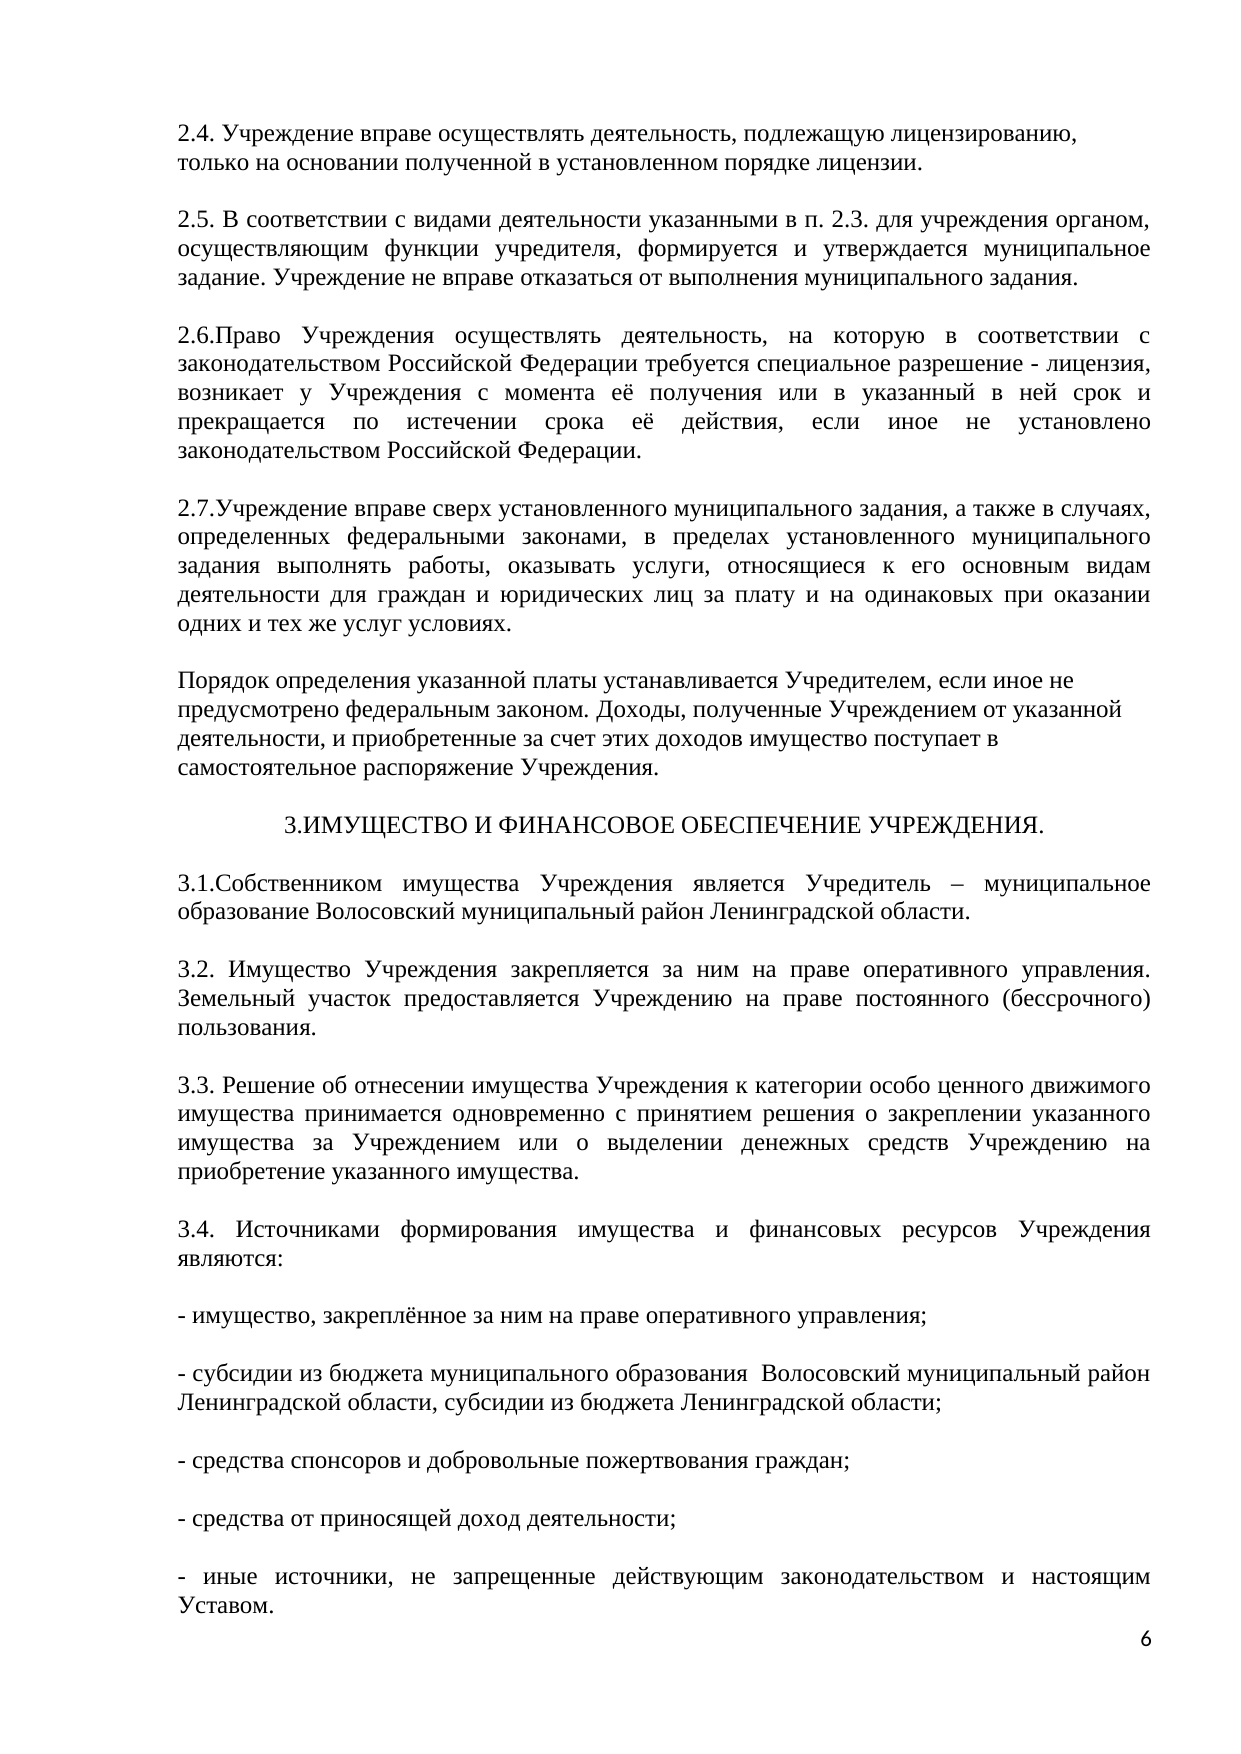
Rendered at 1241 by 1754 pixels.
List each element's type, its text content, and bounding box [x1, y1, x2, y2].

text - иные источники, не запрещенные действующим законодательством и настоящим Уставом. [177, 1561, 1152, 1618]
text 3.2. Имущество Учреждения закрепляется за ним на праве оперативного управления. Земельный участок предоставляется Учреждению на праве постоянного (бессрочного) пользования. [177, 954, 1152, 1041]
text 3.1.Собственником имущества Учреждения является Учредитель – муниципальное образование Волосовский муниципальный район Ленинградской области. [177, 868, 1152, 925]
text - средства от приносящей доход деятельности; [177, 1503, 1152, 1532]
text 2.4. Учреждение вправе осуществлять деятельность, подлежащую лицензированию, только на основании полученной в установленном порядке лицензии. [177, 118, 1152, 176]
text - средства спонсоров и добровольные пожертвования граждан; [177, 1445, 1152, 1474]
text 2.6.Право Учреждения осуществлять деятельность, на которую в соответствии с законодательством Российской Федерации требуется специальное разрешение - лицензия, возникает у Учреждения с момента её получения или в указанный в ней срок и прекращается по истечении срока её действия, если иное не установлено законодательством Российской Федерации. [177, 320, 1152, 463]
text 2.7.Учреждение вправе сверх установленного муниципального задания, а также в случаях, определенных федеральными законами, в пределах установленного муниципального задания выполнять работы, оказывать услуги, относящиеся к его основным видам деятельности для граждан и юридических лиц за плату и на одинаковых при оказании одних и тех же услуг условиях. [177, 493, 1152, 636]
text - имущество, закреплённое за ним на праве оперативного управления; [177, 1301, 1152, 1329]
text - субсидии из бюджета муниципального образования Волосовский муниципальный район Ленинградской области, субсидии из бюджета Ленинградской области; [177, 1358, 1152, 1416]
text 3.4. Источниками формирования имущества и финансовых ресурсов Учреждения являются: [177, 1214, 1152, 1271]
text 2.5. В соответствии с видами деятельности указанными в п. 2.3. для учреждения органом, осуществляющим функции учредителя, формируется и утверждается муниципальное задание. Учреждение не вправе отказаться от выполнения муниципального задания. [177, 204, 1152, 291]
text 3.ИМУЩЕСТВО И ФИНАНСОВОЕ ОБЕСПЕЧЕНИЕ УЧРЕЖДЕНИЯ. [177, 810, 1152, 838]
text Порядок определения указанной платы устанавливается Учредителем, если иное не предусмотрено федеральным законом. Доходы, полученные Учреждением от указанной деятельности, и приобретенные за счет этих доходов имущество поступает в самостоятельное распоряжение Учреждения. [177, 666, 1152, 781]
text 3.3. Решение об отнесении имущества Учреждения к категории особо ценного движимого имущества принимается одновременно с принятием решения о закреплении указанного имущества за Учреждением или о выделении денежных средств Учреждению на приобретение указанного имущества. [177, 1070, 1152, 1185]
